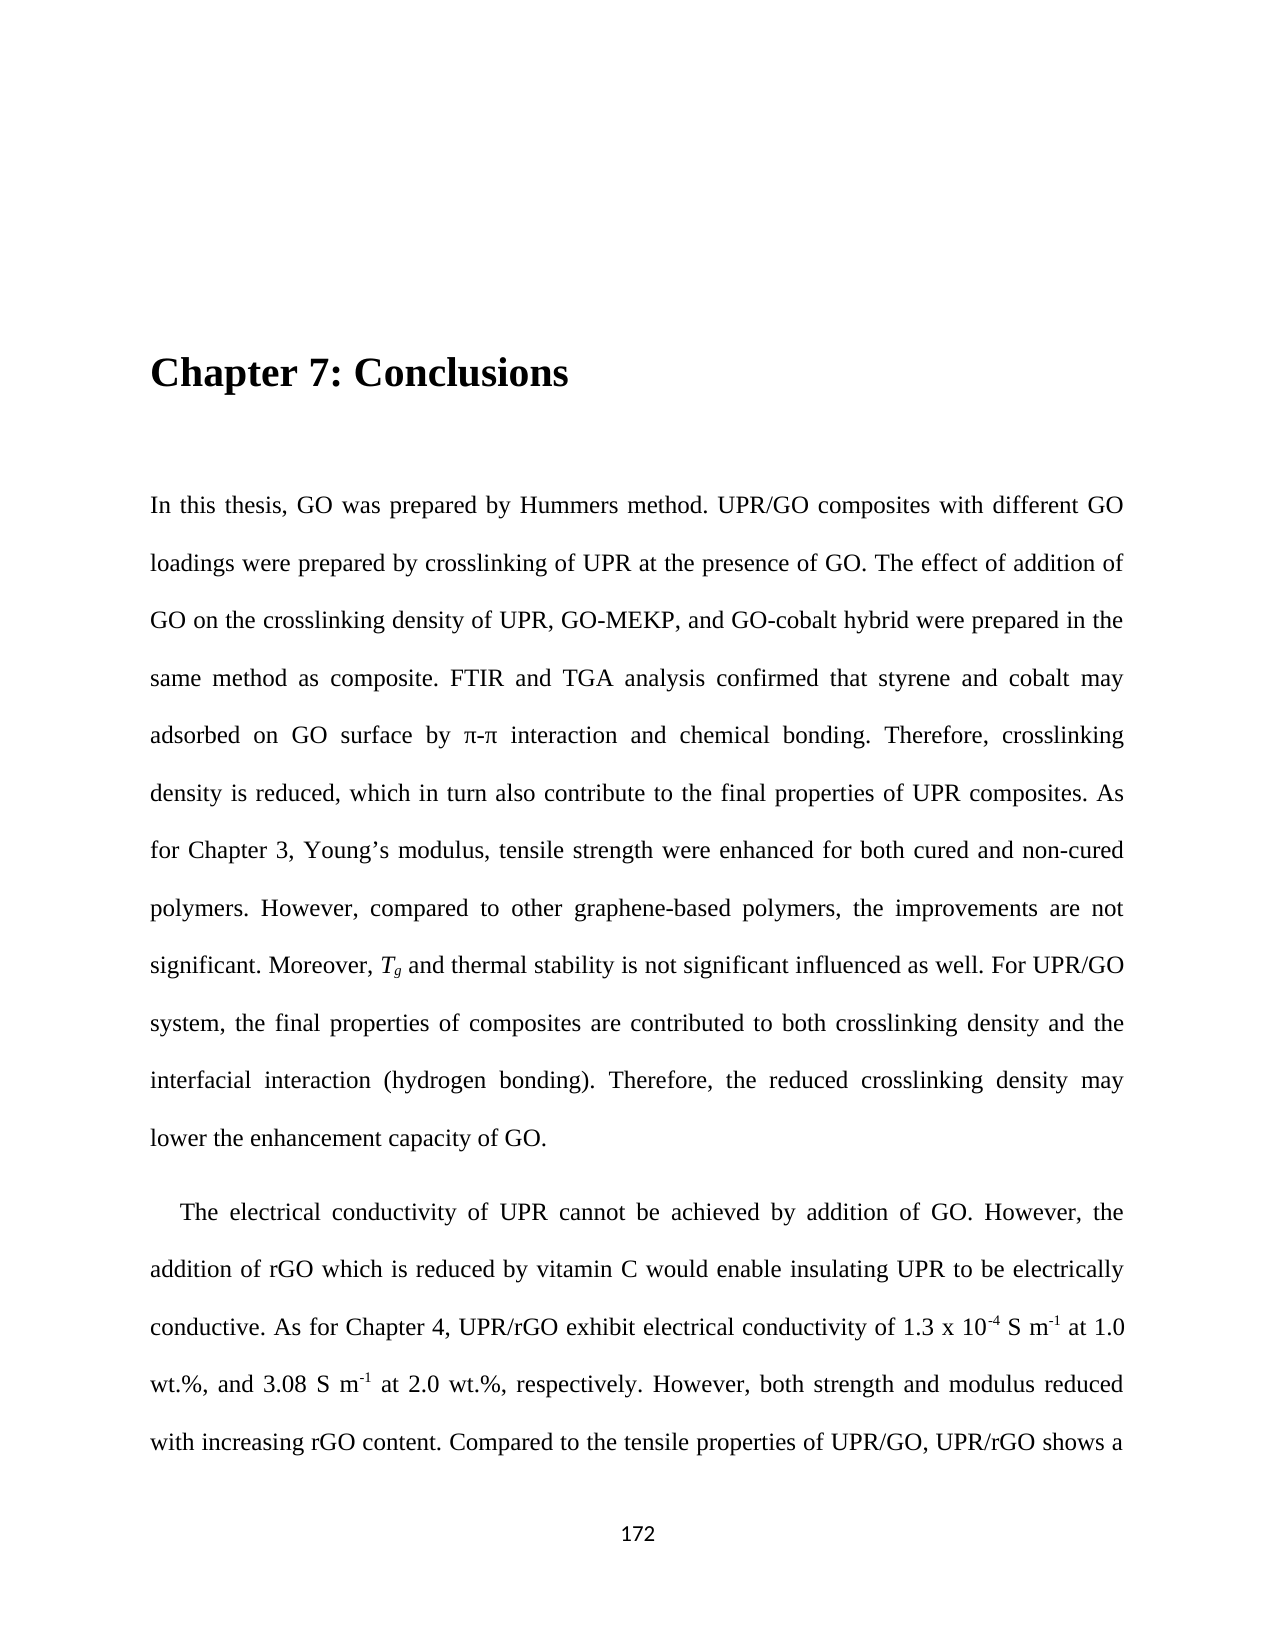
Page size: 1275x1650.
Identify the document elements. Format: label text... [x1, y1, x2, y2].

text In this thesis, GO was prepared by Hummers method. UPR/GO composites with different GO loadings were prepared by crosslinking of UPR at the presence of GO. The effect of addition of GO on the crosslinking density of UPR, GO-MEKP, and GO-cobalt hybrid were prepared in the same method as composite. FTIR and TGA analysis confirmed that styrene and cobalt may adsorbed on GO surface by π-π interaction and chemical bonding. Therefore, crosslinking density is reduced, which in turn also contribute to the final properties of UPR composites. As for Chapter 3, Young’s modulus, tensile strength were enhanced for both cured and non-cured polymers. However, compared to other graphene-based polymers, the improvements are not significant. Moreover, Tg and thermal stability is not significant influenced as well. For UPR/GO system, the final properties of composites are contributed to both crosslinking density and the interfacial interaction (hydrogen bonding). Therefore, the reduced crosslinking density may lower the enhancement capacity of GO. [150, 490, 1125, 1151]
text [150, 1197, 1125, 1456]
subtitle Chapter 7: Conclusions [150, 347, 1125, 395]
